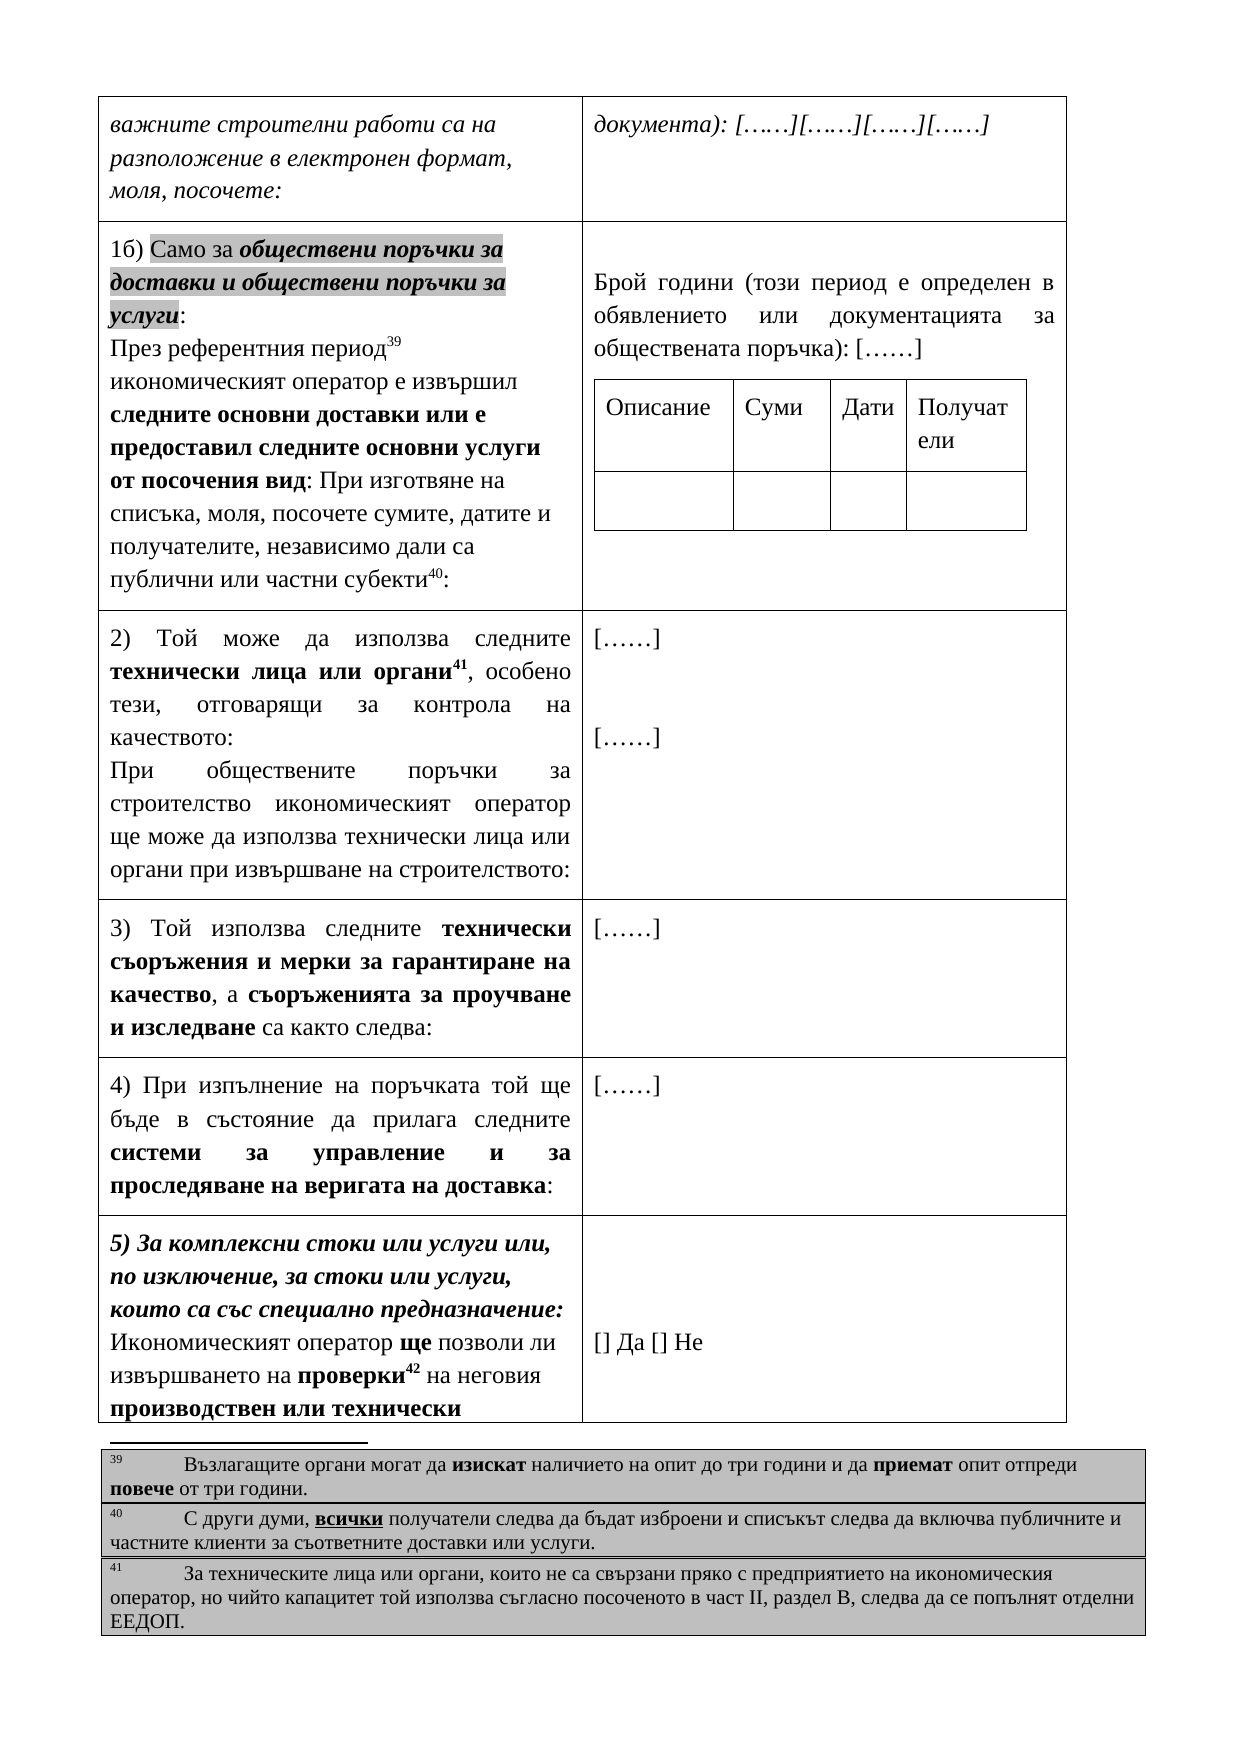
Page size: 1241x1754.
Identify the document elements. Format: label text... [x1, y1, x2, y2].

table_cell [] Да [] Не [583, 1216, 1066, 1422]
table_cell [……] [583, 900, 1066, 1057]
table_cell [99, 1216, 582, 1422]
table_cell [583, 97, 1066, 221]
table_cell 2) Той може да използва следните технически лица или органи, особено тези, отговарящи за контрола на качеството: При обществените поръчки за строителство икономическият оператор ще може да използва технически лица или органи при извършване на строителството: [99, 611, 582, 899]
table_cell 4) При изпълнение на поръчката той ще бъде в състояние да прилага следните системи за управление и за проследяване на веригата на доставка: [99, 1058, 582, 1215]
table_cell Брой години (този период е определен в обявлението или документацията за обществената поръчка): [……] [583, 222, 1066, 609]
table_cell [……] [583, 1058, 1066, 1215]
table_cell 1б) Само за обществени поръчки за доставки и обществени поръчки за услуги: През референтния период икономическият оператор е извършил следните основни доставки или е предоставил следните основни услуги от посочения вид: При изготвяне на списъка, моля, посочете сумите, датите и получателите, независимо дали са публични или частни субекти: [99, 222, 582, 609]
table_cell 3) Той използва следните технически съоръжения и мерки за гарантиране на качество, а съоръженията за проучване и изследване са както следва: [99, 900, 582, 1057]
table_cell [……] [……] [583, 611, 1066, 899]
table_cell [99, 97, 582, 221]
